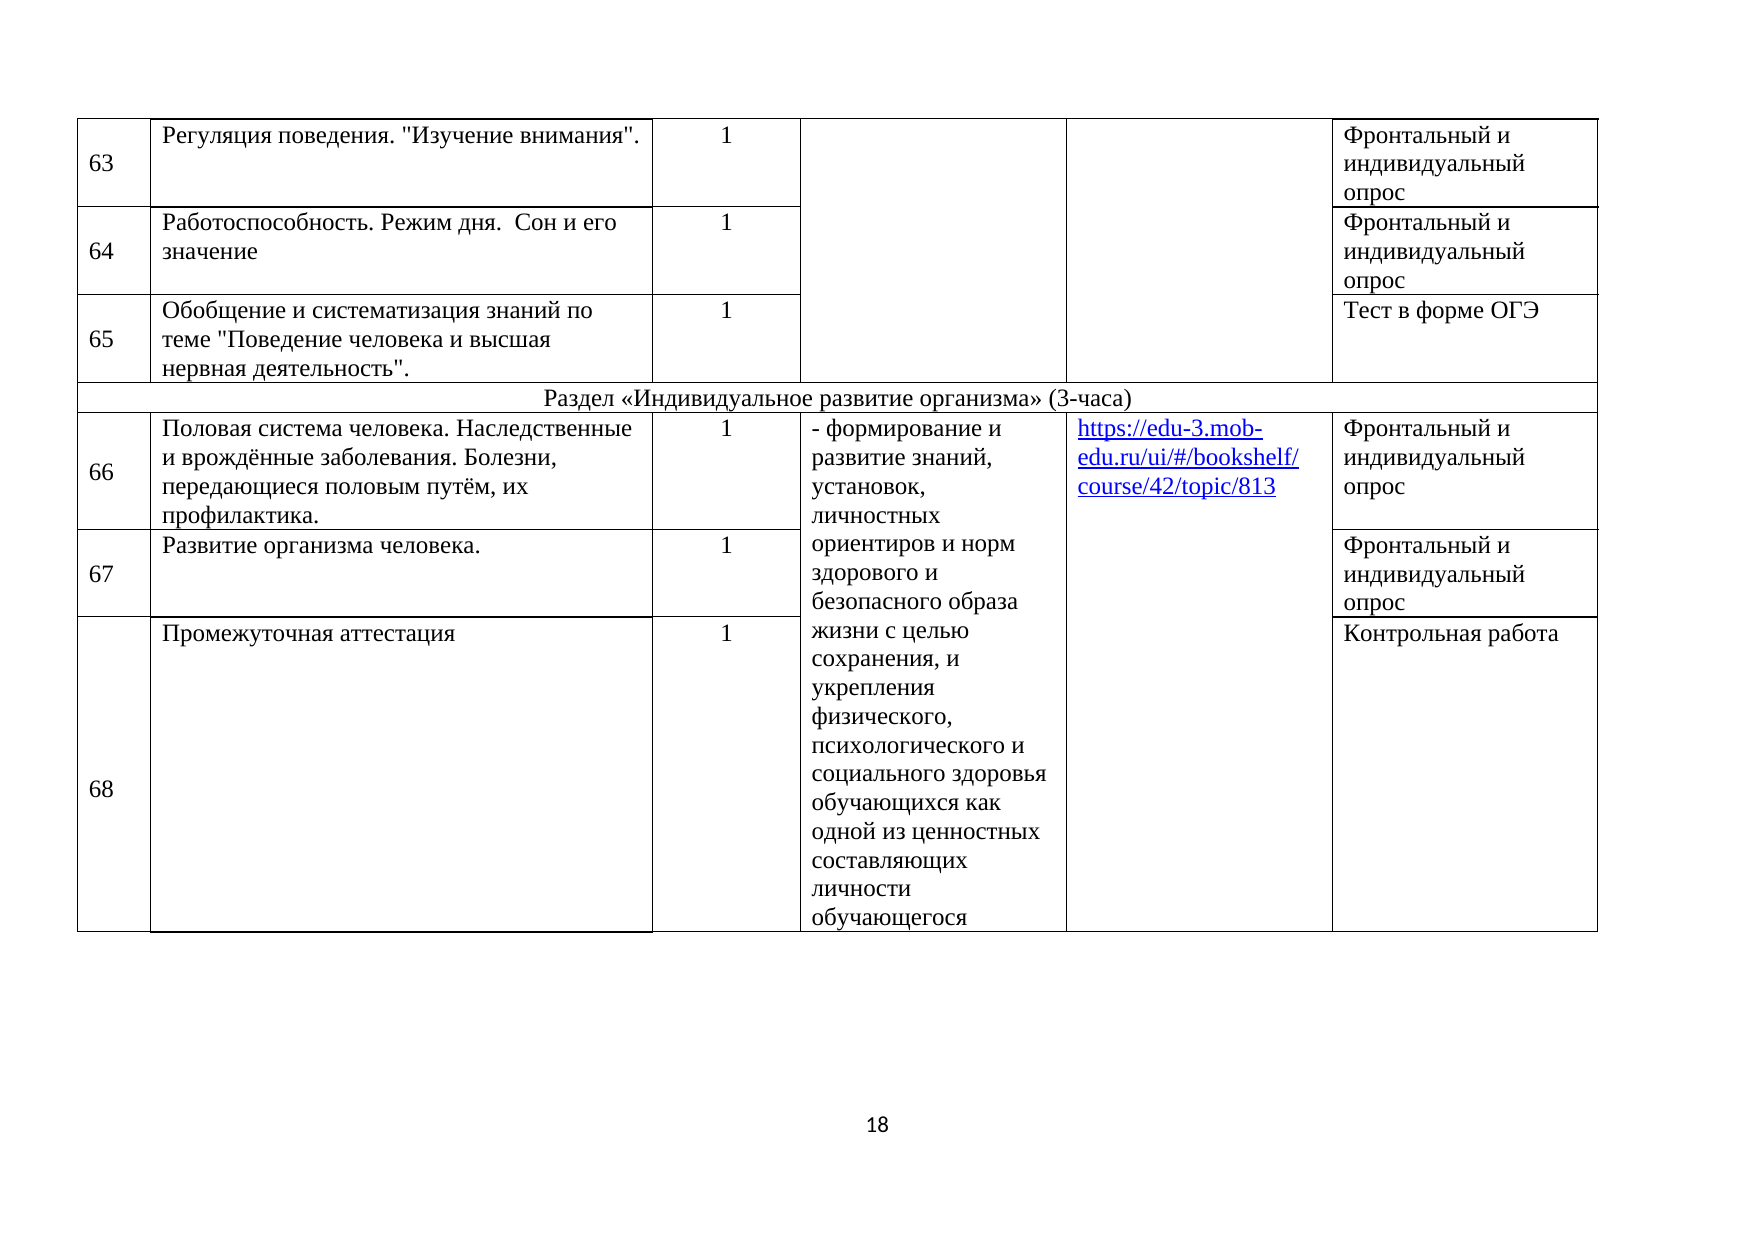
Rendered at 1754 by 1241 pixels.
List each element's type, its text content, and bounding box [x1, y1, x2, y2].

table_cell Работоспособность. Режим дня. Сон и его значение [151, 208, 652, 294]
table_cell Регуляция поведения. "Изучение внимания". [151, 120, 652, 206]
table_cell 68 [78, 617, 150, 931]
table_cell 1 [653, 530, 800, 616]
table_cell 1 [653, 413, 800, 528]
table_cell 64 [78, 207, 150, 294]
table_cell 67 [78, 530, 150, 616]
table_cell Промежуточная аттестация [151, 618, 652, 931]
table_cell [1333, 120, 1597, 206]
table_cell Фронтальный и индивидуальный опрос [1333, 208, 1597, 294]
table_cell Тест в форме ОГЭ [1333, 295, 1597, 382]
table_cell Развитие организма человека. [151, 530, 652, 616]
table_cell 65 [78, 295, 150, 382]
table_cell Фронтальный и индивидуальный опрос [1333, 530, 1597, 616]
table_cell 1 [653, 295, 800, 382]
table_cell Половая система человека. Наследственные и врождённые заболевания. Болезни, передающиеся половым путём, их профилактика. [151, 413, 652, 528]
table_cell Фронтальный и индивидуальный опрос [1333, 413, 1597, 528]
table_cell - формирование и развитие знаний, установок, личностных ориентиров и норм здорового и безопасного образа жизни с целью сохранения, и укрепления физического, психологического и социального здоровья обучающихся как одной из ценностных составляющих личности обучающегося [801, 413, 1066, 931]
table_cell Раздел «Индивидуальное развитие организма» (3-часа) [78, 383, 1597, 412]
table_cell Контрольная работа [1333, 618, 1597, 931]
table_cell 1 [653, 119, 800, 206]
table_cell 1 [653, 207, 800, 294]
table_cell Обобщение и систематизация знаний по теме "Поведение человека и высшая нервная деятельность". [151, 295, 652, 382]
table_cell https://edu-3.mob-edu.ru/ui/#/bookshelf/course/42/topic/813 [1067, 413, 1332, 931]
table_cell 66 [78, 413, 150, 528]
table_cell 63 [78, 119, 150, 206]
table_cell 1 [653, 617, 800, 931]
